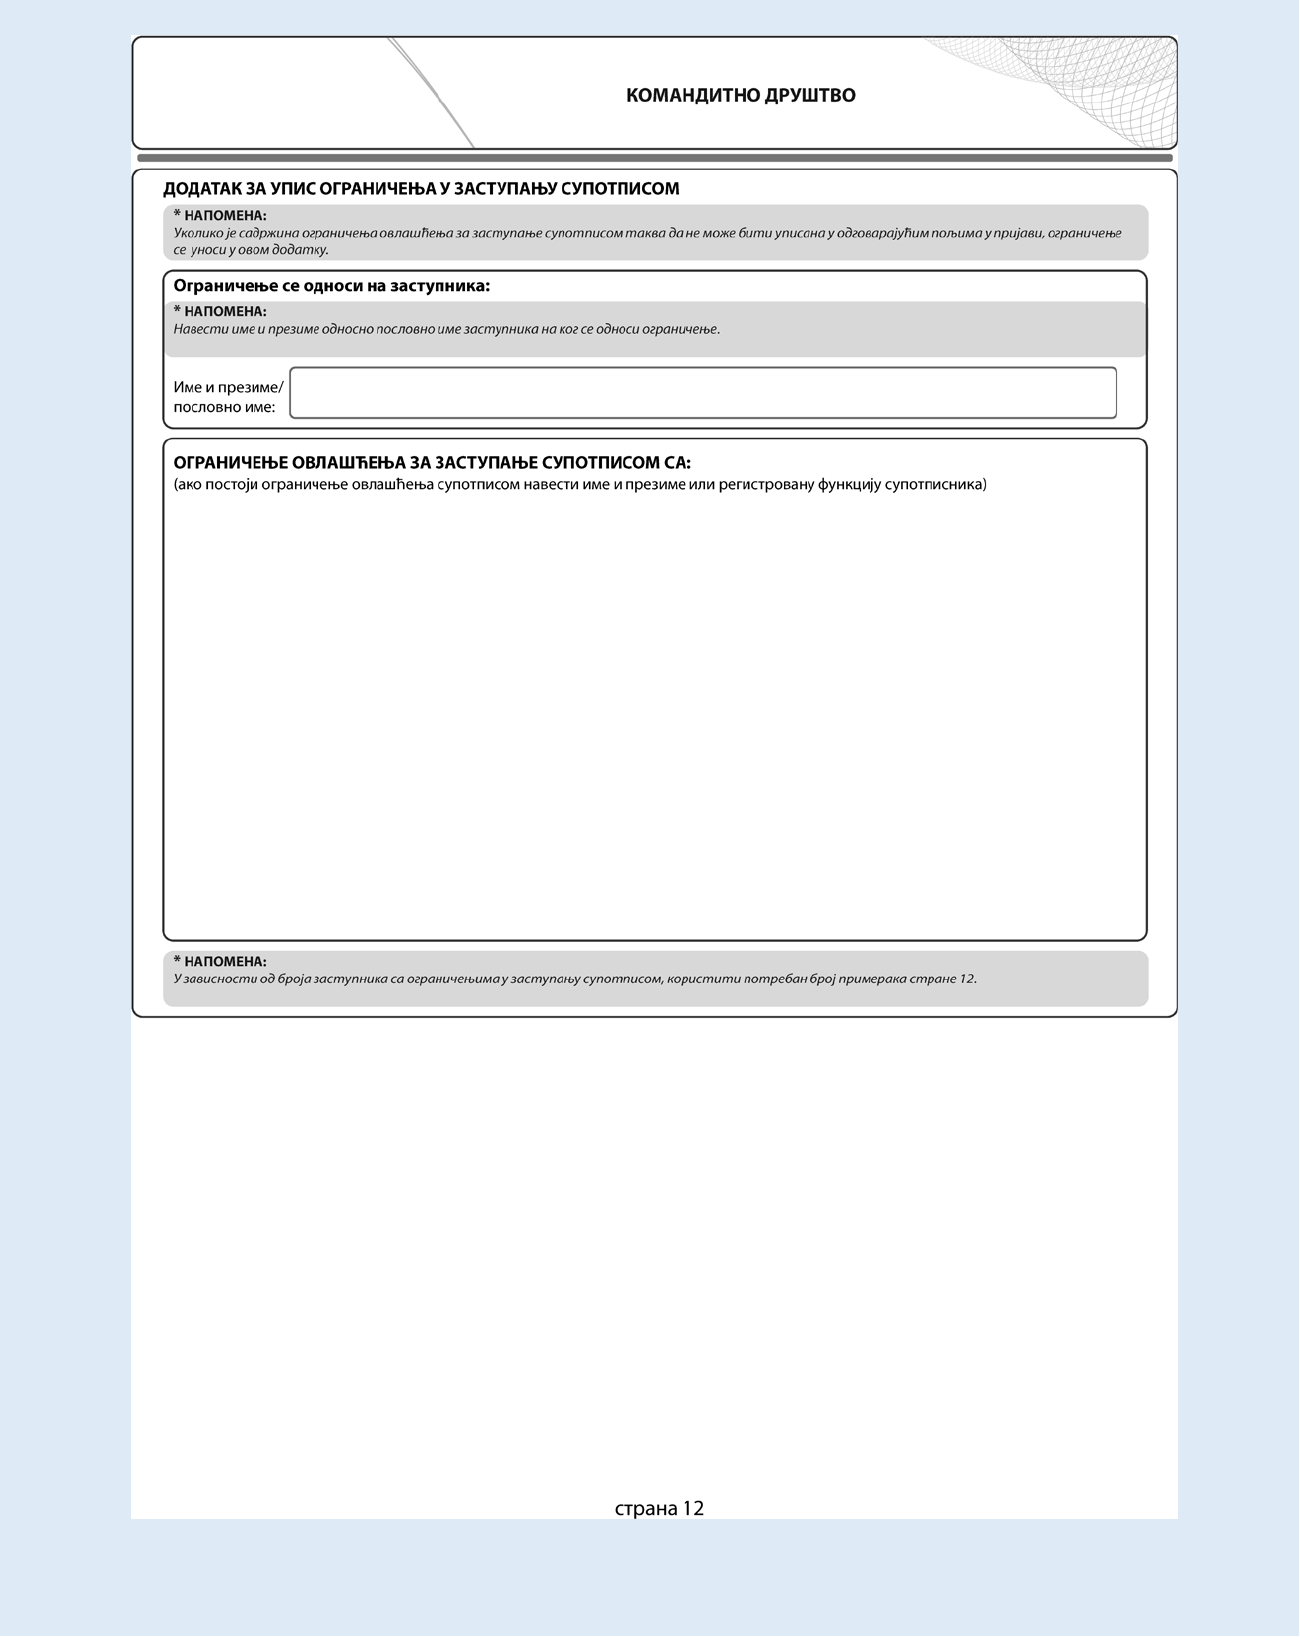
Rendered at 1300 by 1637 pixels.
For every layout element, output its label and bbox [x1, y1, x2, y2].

picture [131, 35, 1178, 1519]
